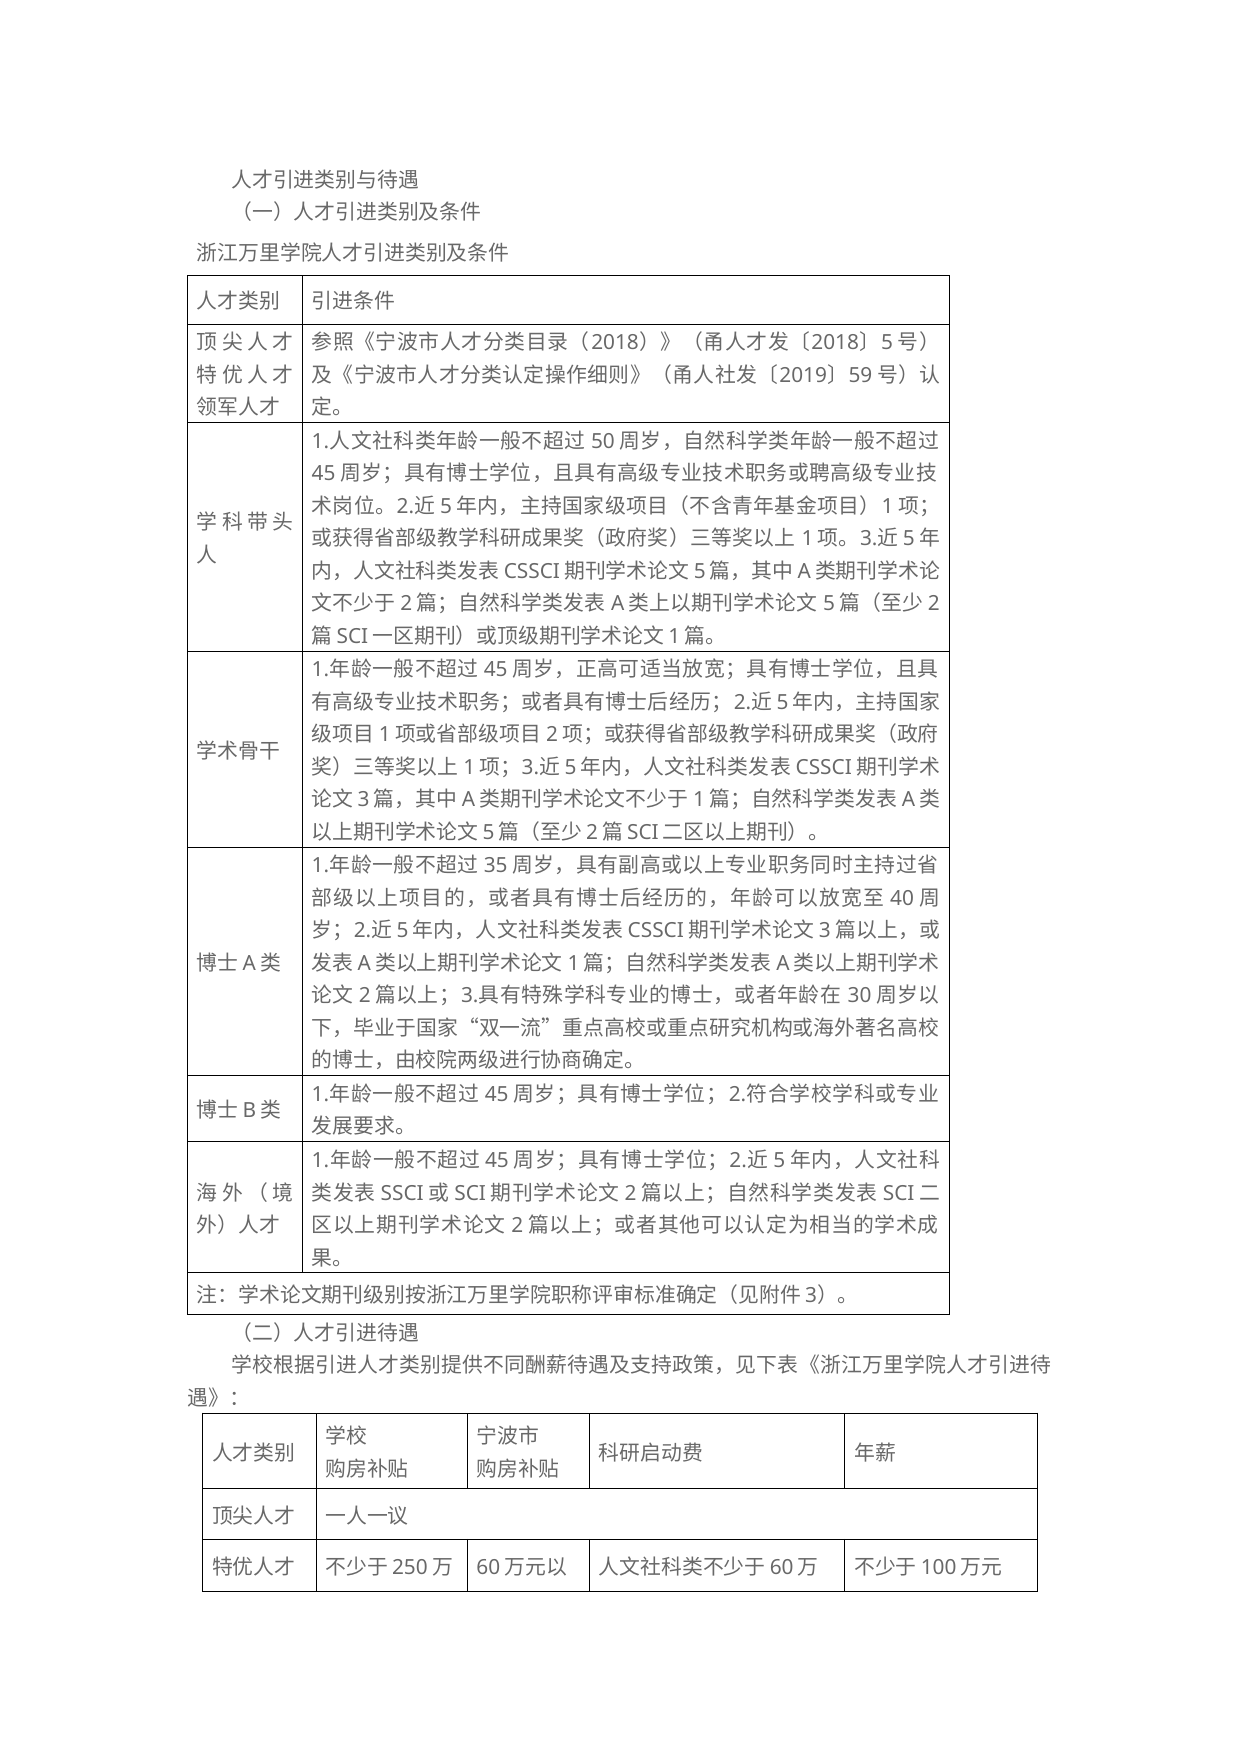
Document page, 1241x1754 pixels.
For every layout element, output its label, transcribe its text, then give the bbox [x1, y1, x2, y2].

table_cell 顶尖人才 [203, 1489, 316, 1539]
table_cell 博士B类 [188, 1076, 302, 1141]
table_cell 一人一议 [317, 1489, 1037, 1539]
table_cell 博士A类 [188, 848, 302, 1075]
text 学校根据引进人才类别提供不同酬薪待遇及支持政策，见下表《浙江万里学院人才引进待遇》： [187, 1347, 1053, 1412]
table_cell 1.年龄一般不超过45周岁；具有博士学位；2.符合学校学科或专业发展要求。 [303, 1076, 949, 1141]
table_cell 顶尖人才特优人才领军人才 [188, 325, 302, 422]
table_cell 学科带头人 [188, 423, 302, 651]
table_cell 不少于250万元 [317, 1540, 467, 1591]
table_cell 特优人才 [203, 1540, 316, 1591]
table_header 年薪 [845, 1414, 1037, 1488]
table_cell 1.年龄一般不超过35周岁，具有副高或以上专业职务同时主持过省部级以上项目的，或者具有博士后经历的，年龄可以放宽至40周岁；2.近5年内，人文社科类发表CSSCI期刊学术论文3篇以上，或发表A类以上期刊学术论文1篇；自然科学类发表A类以上期刊学术论文2篇以上；3.具有特殊学科专业的博士，或者年龄在30周岁以下，毕业于国家“双一流”重点高校或重点研究机构或海外著名高校的博士，由校院两级进行协商确定。 [303, 848, 949, 1075]
text 人才引进类别与待遇 [187, 162, 1053, 194]
table_header 宁波市 购房补贴 [468, 1414, 589, 1488]
table_cell 人才类别 [188, 276, 302, 323]
table_cell 引进条件 [303, 276, 949, 323]
table_header 人才类别 [203, 1414, 316, 1488]
text （一）人才引进类别及条件 [187, 194, 1053, 227]
table_cell 1.年龄一般不超过45周岁；具有博士学位；2.近5年内，人文社科类发表SSCI或SCI期刊学术论文2篇以上；自然科学类发表SCI二区以上期刊学术论文2篇以上；或者其他可以认定为相当的学术成果。 [303, 1142, 949, 1272]
table_header 学校 购房补贴 [317, 1414, 467, 1488]
table_header 科研启动费 [590, 1414, 844, 1488]
table_cell 1.年龄一般不超过45周岁，正高可适当放宽；具有博士学位，且具有高级专业技术职务；或者具有博士后经历；2.近5年内，主持国家级项目1项或省部级项目2项；或获得省部级教学科研成果奖（政府奖）三等奖以上1项；3.近5年内，人文社科类发表CSSCI期刊学术论文3篇，其中A类期刊学术论文不少于1篇；自然科学类发表A类以上期刊学术论文5篇（至少2篇SCI二区以上期刊）。 [303, 652, 949, 847]
text （二）人才引进待遇 [187, 1315, 1053, 1347]
table_cell 不少于100万元 [845, 1540, 1037, 1591]
table_cell 1.人文社科类年龄一般不超过50周岁，自然科学类年龄一般不超过45周岁；具有博士学位，且具有高级专业技术职务或聘高级专业技术岗位。2.近5年内，主持国家级项目（不含青年基金项目）1项；或获得省部级教学科研成果奖（政府奖）三等奖以上1项。3.近5年内，人文社科类发表CSSCI期刊学术论文5篇，其中A类期刊学术论文不少于2篇；自然科学类发表A类上以期刊学术论文5篇（至少2篇SCI一区期刊）或顶级期刊学术论文1篇。 [303, 423, 949, 651]
table_header 浙江万里学院人才引进类别及条件 [188, 227, 949, 275]
table_cell 海外（境外）人才 [188, 1142, 302, 1272]
table_cell 60万元以内 [468, 1540, 589, 1591]
table_cell 参照《宁波市人才分类目录（2018）》（甬人才发〔2018〕5号）及《宁波市人才分类认定操作细则》（甬人社发〔2019〕59号）认定。 [303, 325, 949, 422]
table_cell 学术骨干 [188, 652, 302, 847]
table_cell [590, 1540, 844, 1591]
table_cell 注：学术论文期刊级别按浙江万里学院职称评审标准确定（见附件3）。 [188, 1273, 949, 1314]
